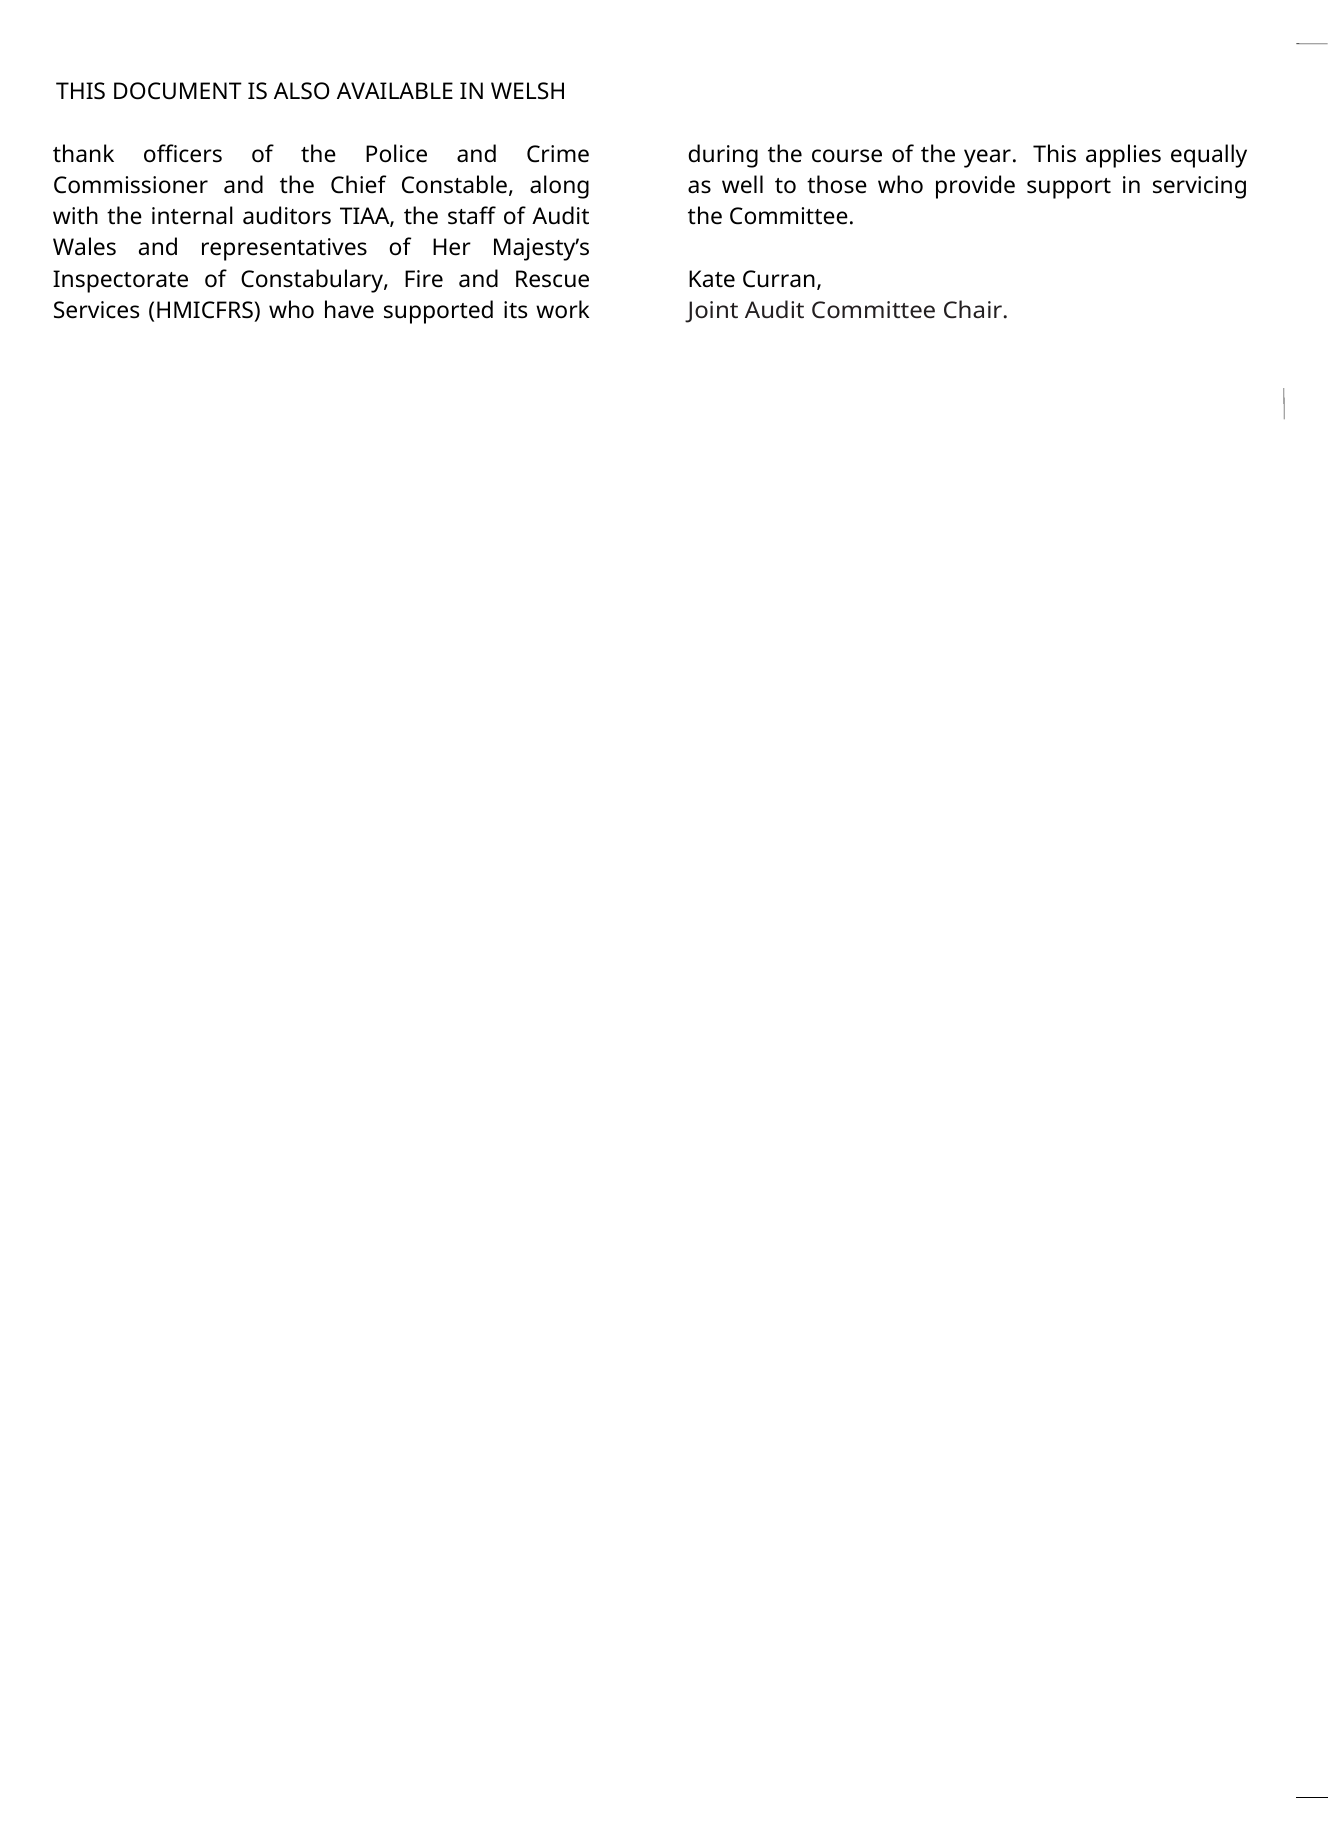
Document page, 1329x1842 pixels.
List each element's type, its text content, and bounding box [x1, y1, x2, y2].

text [687, 137, 1249, 231]
text Joint Audit Committee Chair. [687, 294, 1249, 325]
text Kate Curran, [687, 262, 1249, 294]
